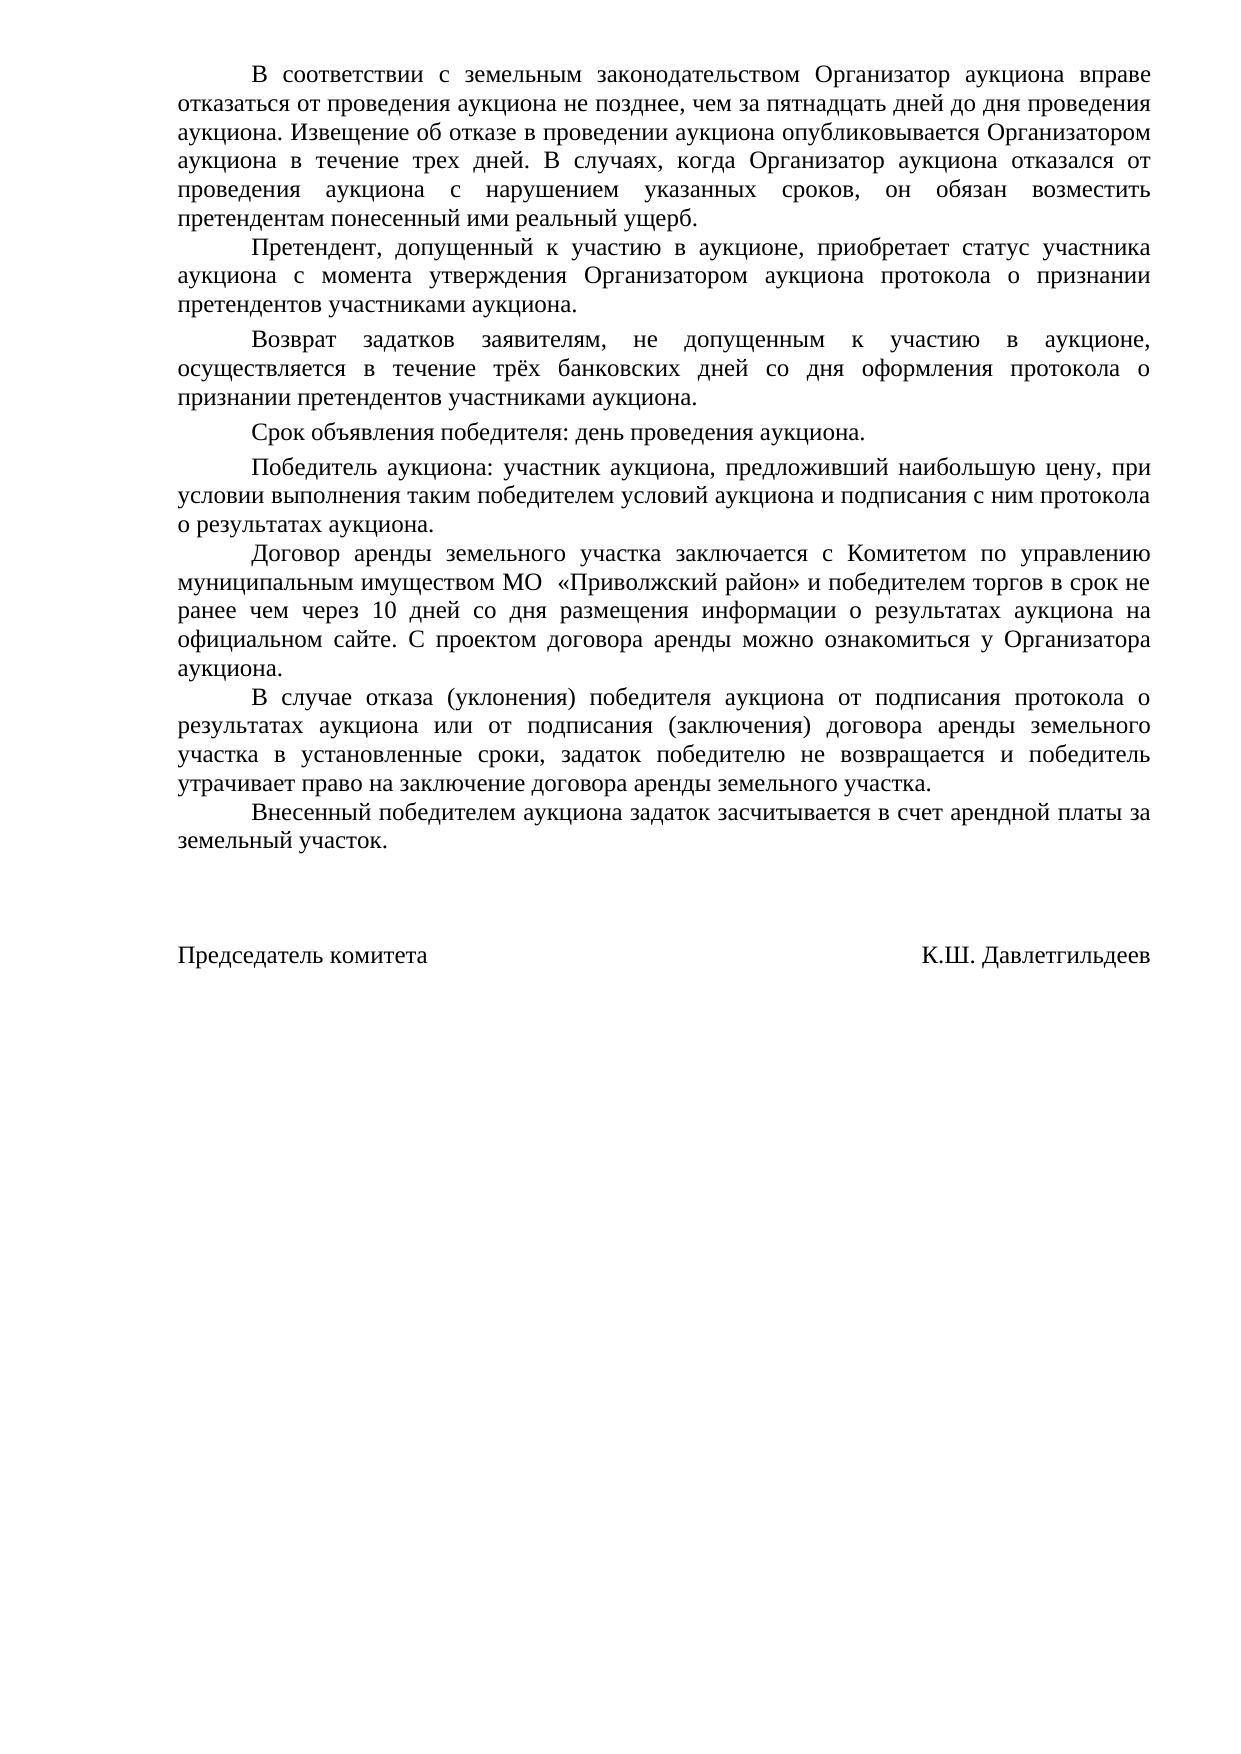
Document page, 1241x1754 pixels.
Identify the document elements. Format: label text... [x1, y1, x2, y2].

text Председатель комитета К.Ш. Давлетгильдеев [177, 940, 1152, 968]
text Срок объявления победителя: день проведения аукциона. [177, 417, 1152, 445]
text Претендент, допущенный к участию в аукционе, приобретает статус участника аукциона с момента утверждения Организатором аукциона протокола о признании претендентов участниками аукциона. [177, 232, 1152, 318]
text В случае отказа (уклонения) победителя аукциона от подписания протокола о результатах аукциона или от подписания (заключения) договора аренды земельного участка в установленные сроки, задаток победителю не возвращается и победитель утрачивает право на заключение договора аренды земельного участка. [177, 682, 1152, 797]
text Внесенный победителем аукциона задаток засчитывается в счет арендной платы за земельный участок. [177, 797, 1152, 854]
text Победитель аукциона: участник аукциона, предложивший наибольшую цену, при условии выполнения таким победителем условий аукциона и подписания с ним протокола о результатах аукциона. [177, 452, 1152, 538]
text В соответствии с земельным законодательством Организатор аукциона вправе отказаться от проведения аукциона не позднее, чем за пятнадцать дней до дня проведения аукциона. Извещение об отказе в проведении аукциона опубликовывается Организатором аукциона в течение трех дней. В случаях, когда Организатор аукциона отказался от проведения аукциона с нарушением указанных сроков, он обязан возместить претендентам понесенный ими реальный ущерб. [177, 59, 1152, 232]
text Возврат задатков заявителям, не допущенным к участию в аукционе, осуществляется в течение трёх банковских дней со дня оформления протокола о признании претендентов участниками аукциона. [177, 324, 1152, 410]
text Договор аренды земельного участка заключается с Комитетом по управлению муниципальным имуществом МО «Приволжский район» и победителем торгов в срок не ранее чем через 10 дней со дня размещения информации о результатах аукциона на официальном сайте. С проектом договора аренды можно ознакомиться у Организатора аукциона. [177, 538, 1152, 682]
